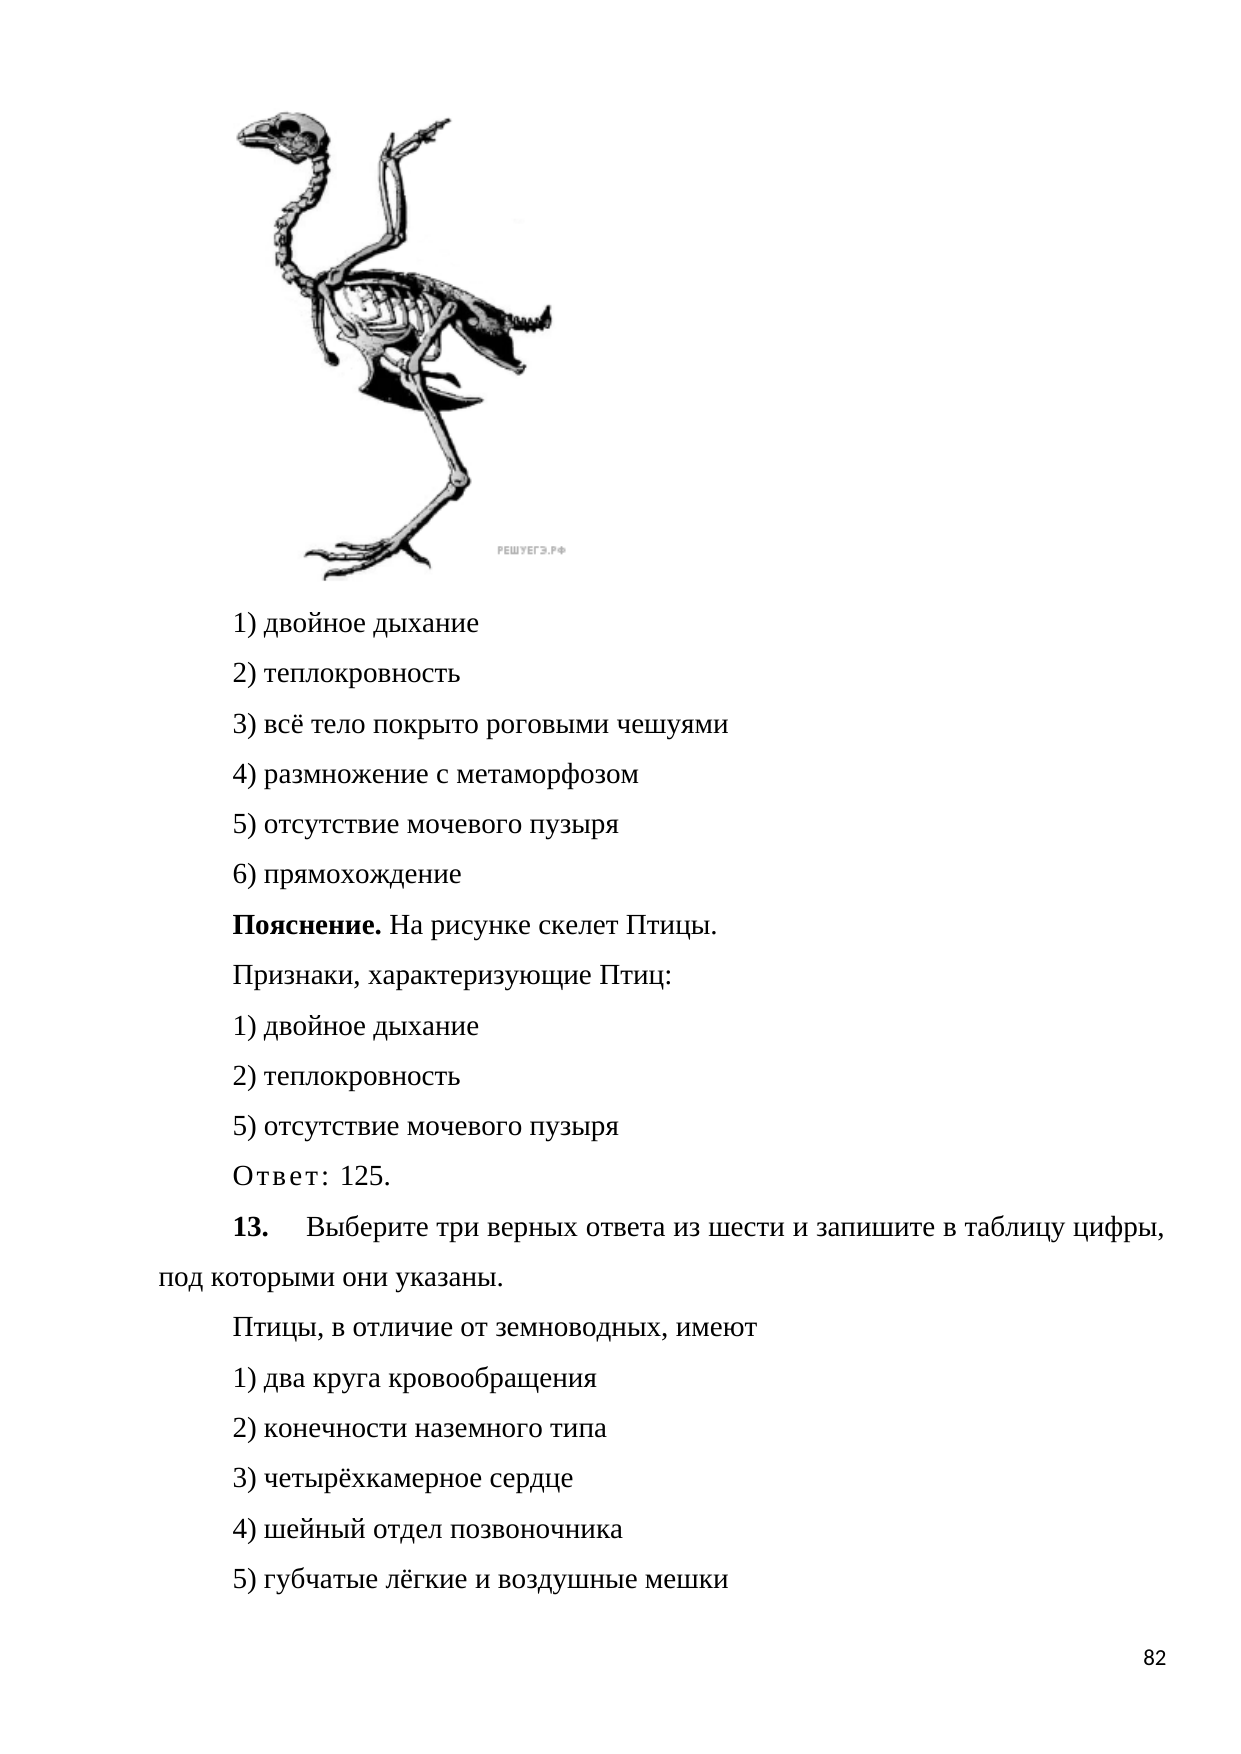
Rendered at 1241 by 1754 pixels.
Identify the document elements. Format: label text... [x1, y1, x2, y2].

text 2) конечности наземного типа [158, 1410, 1166, 1444]
text 4) шейный отдел позвоночника [158, 1511, 1166, 1544]
picture [232, 108, 572, 592]
text 2) теплокровность [158, 655, 1166, 689]
list Выберите три верных ответа из шести и запишите в таблицу цифры, под которыми они указаны. [158, 1209, 1166, 1293]
text 1) двойное дыхание [158, 605, 1166, 639]
text 5) губчатые лёгкие и воздушные мешки [158, 1561, 1166, 1594]
text Ответ: 125. [158, 1158, 1166, 1192]
text 5) отсутствие мочевого пузыря [158, 1108, 1166, 1142]
text 5) отсутствие мочевого пузыря [158, 806, 1166, 840]
text 4) размножение с метаморфозом [158, 756, 1166, 789]
text Признаки, характеризующие Птиц: [158, 957, 1166, 991]
text 6) прямохождение [158, 857, 1166, 890]
text Птицы, в отличие от земноводных, имеют [158, 1309, 1166, 1343]
text 2) теплокровность [158, 1058, 1166, 1091]
text 1) двойное дыхание [158, 1008, 1166, 1041]
text 1) два круга кровообращения [158, 1360, 1166, 1393]
text 3) четырёхкамерное сердце [158, 1460, 1166, 1494]
text 3) всё тело покрыто роговыми чешуями [158, 706, 1166, 739]
text Пояснение. На рисунке скелет Птицы. [158, 907, 1166, 941]
